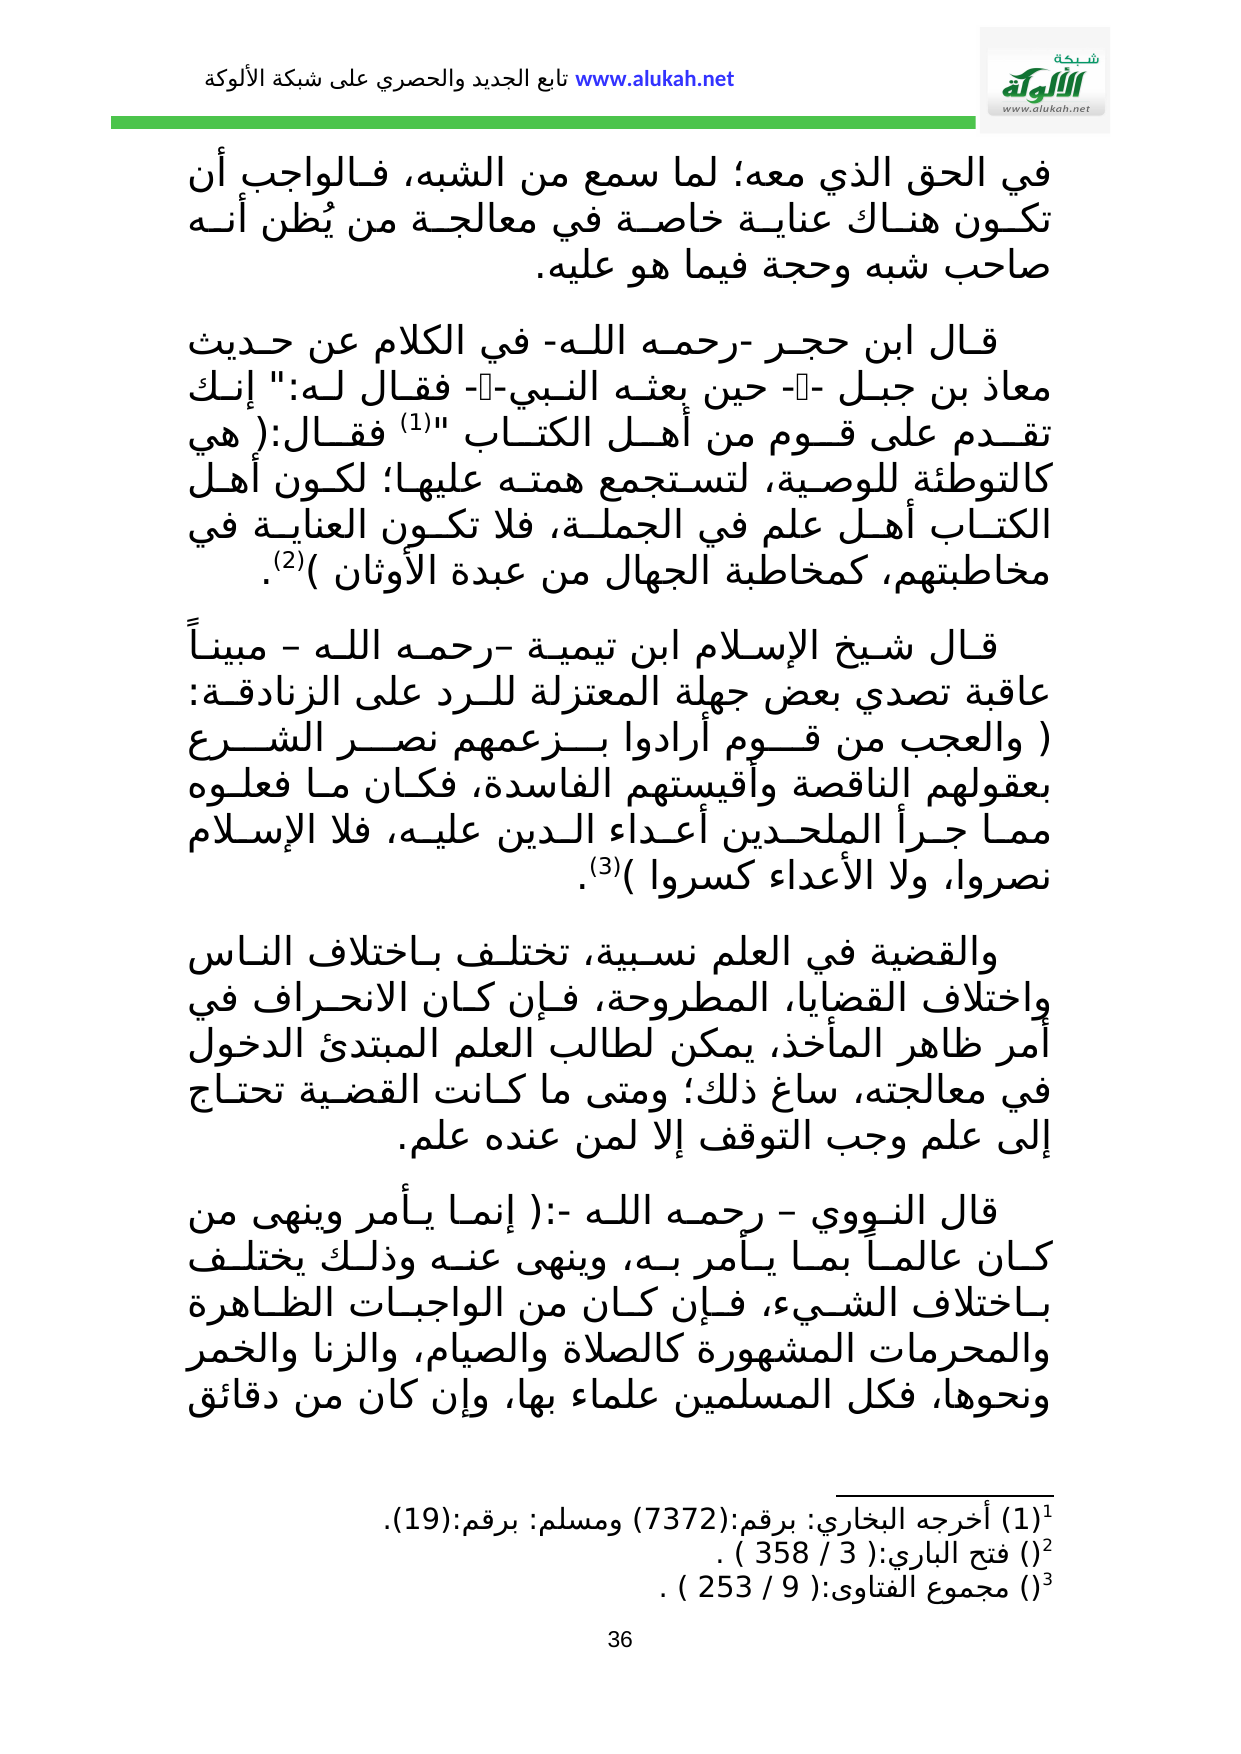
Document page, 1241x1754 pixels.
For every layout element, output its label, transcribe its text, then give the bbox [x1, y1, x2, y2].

text والقضية في العلم نسبية، تختلف باختلاف الناس واختلاف القضايا، المطروحة، فإن كان الانحراف في أمر ظاهر المأخذ، يمكن لطالب العلم المبتدئ الدخول في معالجته، ساغ ذلك؛ ومتى ما كانت القضية تحتاج إلى علم وجب التوقف إلا لمن عنده علم. [187, 928, 1053, 1158]
text قال شيخ الإسلام ابن تيمية –رحمه الله – مبيناً عاقبة تصدي بعض جهلة المعتزلة للرد على الزنادقة:( والعجب من قوم أرادوا بزعمهم نصر الشرع بعقولهم الناقصة وأقيستهم الفاسدة، فكان ما فعلوه مما جرأ الملحدين أعداء الدين عليه، فلا الإسلام نصروا، ولا الأعداء كسروا )(). [187, 623, 1053, 899]
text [187, 150, 1053, 288]
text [187, 1187, 1053, 1418]
text قال ابن حجر -رحمه الله- في الكلام عن حديث معاذ بن جبل -- حين بعثه النبي-- فقال له:" إنك تقدم على قوم من أهل الكتاب "() فقال:( هي كالتوطئة للوصية، لتستجمع همته عليها؛ لكون أهل الكتاب أهل علم في الجملة، فلا تكون العناية في مخاطبتهم، كمخاطبة الجهال من عبدة الأوثان )(). [187, 317, 1053, 593]
